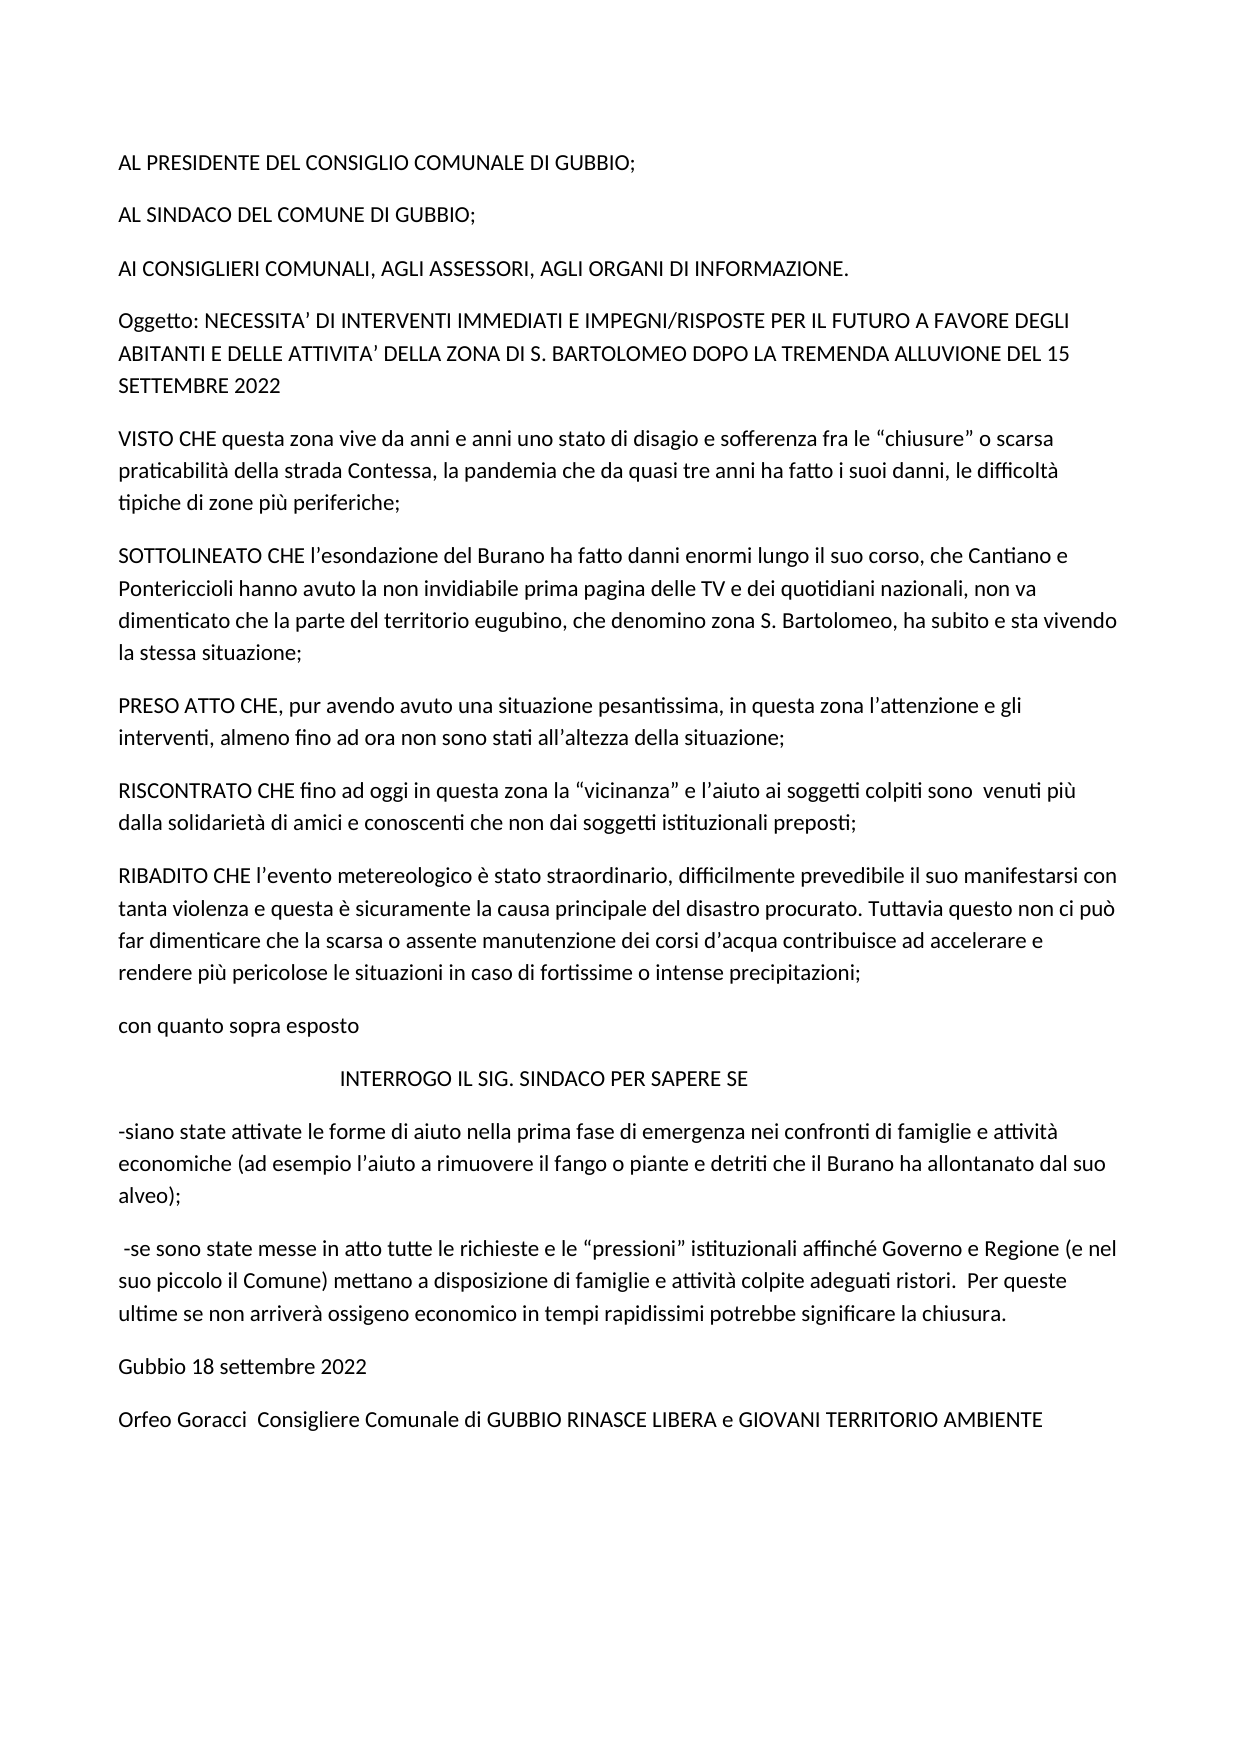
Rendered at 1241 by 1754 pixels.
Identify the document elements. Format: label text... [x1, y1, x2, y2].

text Oggetto: NECESSITA’ DI INTERVENTI IMMEDIATI E IMPEGNI/RISPOSTE PER IL FUTURO A FAVORE DEGLI ABITANTI E DELLE ATTIVITA’ DELLA ZONA DI S. BARTOLOMEO DOPO LA TREMENDA ALLUVIONE DEL 15 SETTEMBRE 2022 [118, 307, 1122, 399]
text VISTO CHE questa zona vive da anni e anni uno stato di disagio e sofferenza fra le “chiusure” o scarsa praticabilità della strada Contessa, la pandemia che da quasi tre anni ha fatto i suoi danni, le difficoltà tipiche di zone più periferiche; [118, 424, 1122, 516]
text Orfeo Goracci Consigliere Comunale di GUBBIO RINASCE LIBERA e GIOVANI TERRITORIO AMBIENTE [118, 1405, 1122, 1433]
text PRESO ATTO CHE, pur avendo avuto una situazione pesantissima, in questa zona l’attenzione e gli interventi, almeno fino ad ora non sono stati all’altezza della situazione; [118, 691, 1122, 751]
text SOTTOLINEATO CHE l’esondazione del Burano ha fatto danni enormi lungo il suo corso, che Cantiano e Pontericcioli hanno avuto la non invidiabile prima pagina delle TV e dei quotidiani nazionali, non va dimenticato che la parte del territorio eugubino, che denomino zona S. Bartolomeo, ha subito e sta vivendo la stessa situazione; [118, 541, 1122, 666]
text INTERROGO IL SIG. SINDACO PER SAPERE SE [118, 1064, 1122, 1092]
text RISCONTRATO CHE fino ad oggi in questa zona la “vicinanza” e l’aiuto ai soggetti colpiti sono venuti più dalla solidarietà di amici e conoscenti che non dai soggetti istituzionali preposti; [118, 776, 1122, 836]
text AL SINDACO DEL COMUNE DI GUBBIO; [118, 201, 1122, 229]
text Gubbio 18 settembre 2022 [118, 1352, 1122, 1380]
text AL PRESIDENTE DEL CONSIGLIO COMUNALE DI GUBBIO; [118, 148, 1122, 176]
text con quanto sopra esposto [118, 1011, 1122, 1039]
text RIBADITO CHE l’evento metereologico è stato straordinario, difficilmente prevedibile il suo manifestarsi con tanta violenza e questa è sicuramente la causa principale del disastro procurato. Tuttavia questo non ci può far dimenticare che la scarsa o assente manutenzione dei corsi d’acqua contribuisce ad accelerare e rendere più pericolose le situazioni in caso di fortissime o intense precipitazioni; [118, 861, 1122, 986]
text -se sono state messe in atto tutte le richieste e le “pressioni” istituzionali affinché Governo e Regione (e nel suo piccolo il Comune) mettano a disposizione di famiglie e attività colpite adeguati ristori. Per queste ultime se non arriverà ossigeno economico in tempi rapidissimi potrebbe significare la chiusura. [118, 1234, 1122, 1327]
text -siano state attivate le forme di aiuto nella prima fase di emergenza nei confronti di famiglie e attività economiche (ad esempio l’aiuto a rimuovere il fango o piante e detriti che il Burano ha allontanato dal suo alveo); [118, 1117, 1122, 1209]
text AI CONSIGLIERI COMUNALI, AGLI ASSESSORI, AGLI ORGANI DI INFORMAZIONE. [118, 254, 1122, 282]
